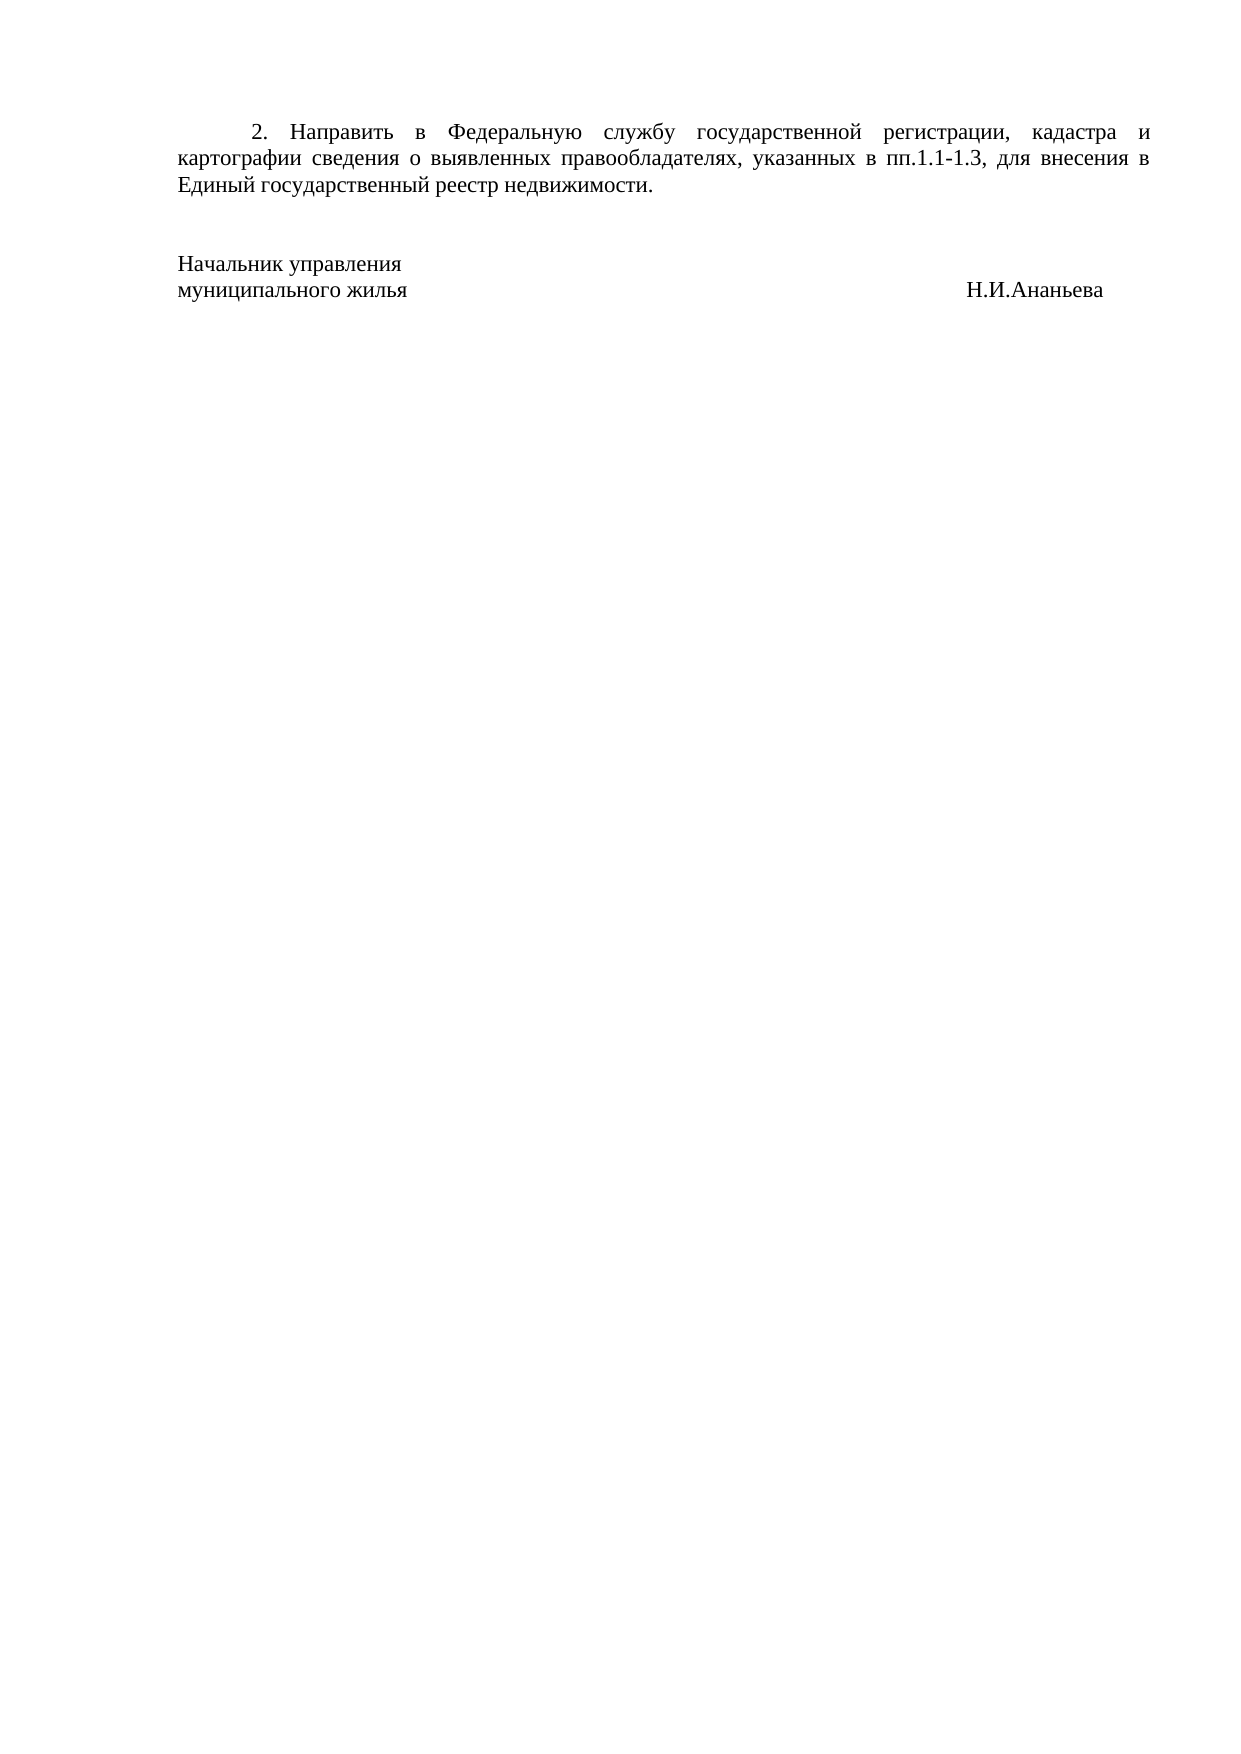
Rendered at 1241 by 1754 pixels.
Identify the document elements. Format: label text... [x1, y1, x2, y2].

text 2. Направить в Федеральную службу государственной регистрации, кадастра и картографии сведения о выявленных правообладателях, указанных в пп.1.1-1.3, для внесения в Единый государственный реестр недвижимости. [177, 118, 1152, 197]
text муниципального жилья Н.И.Ананьева [177, 276, 1152, 303]
text Начальник управления [177, 250, 1152, 276]
